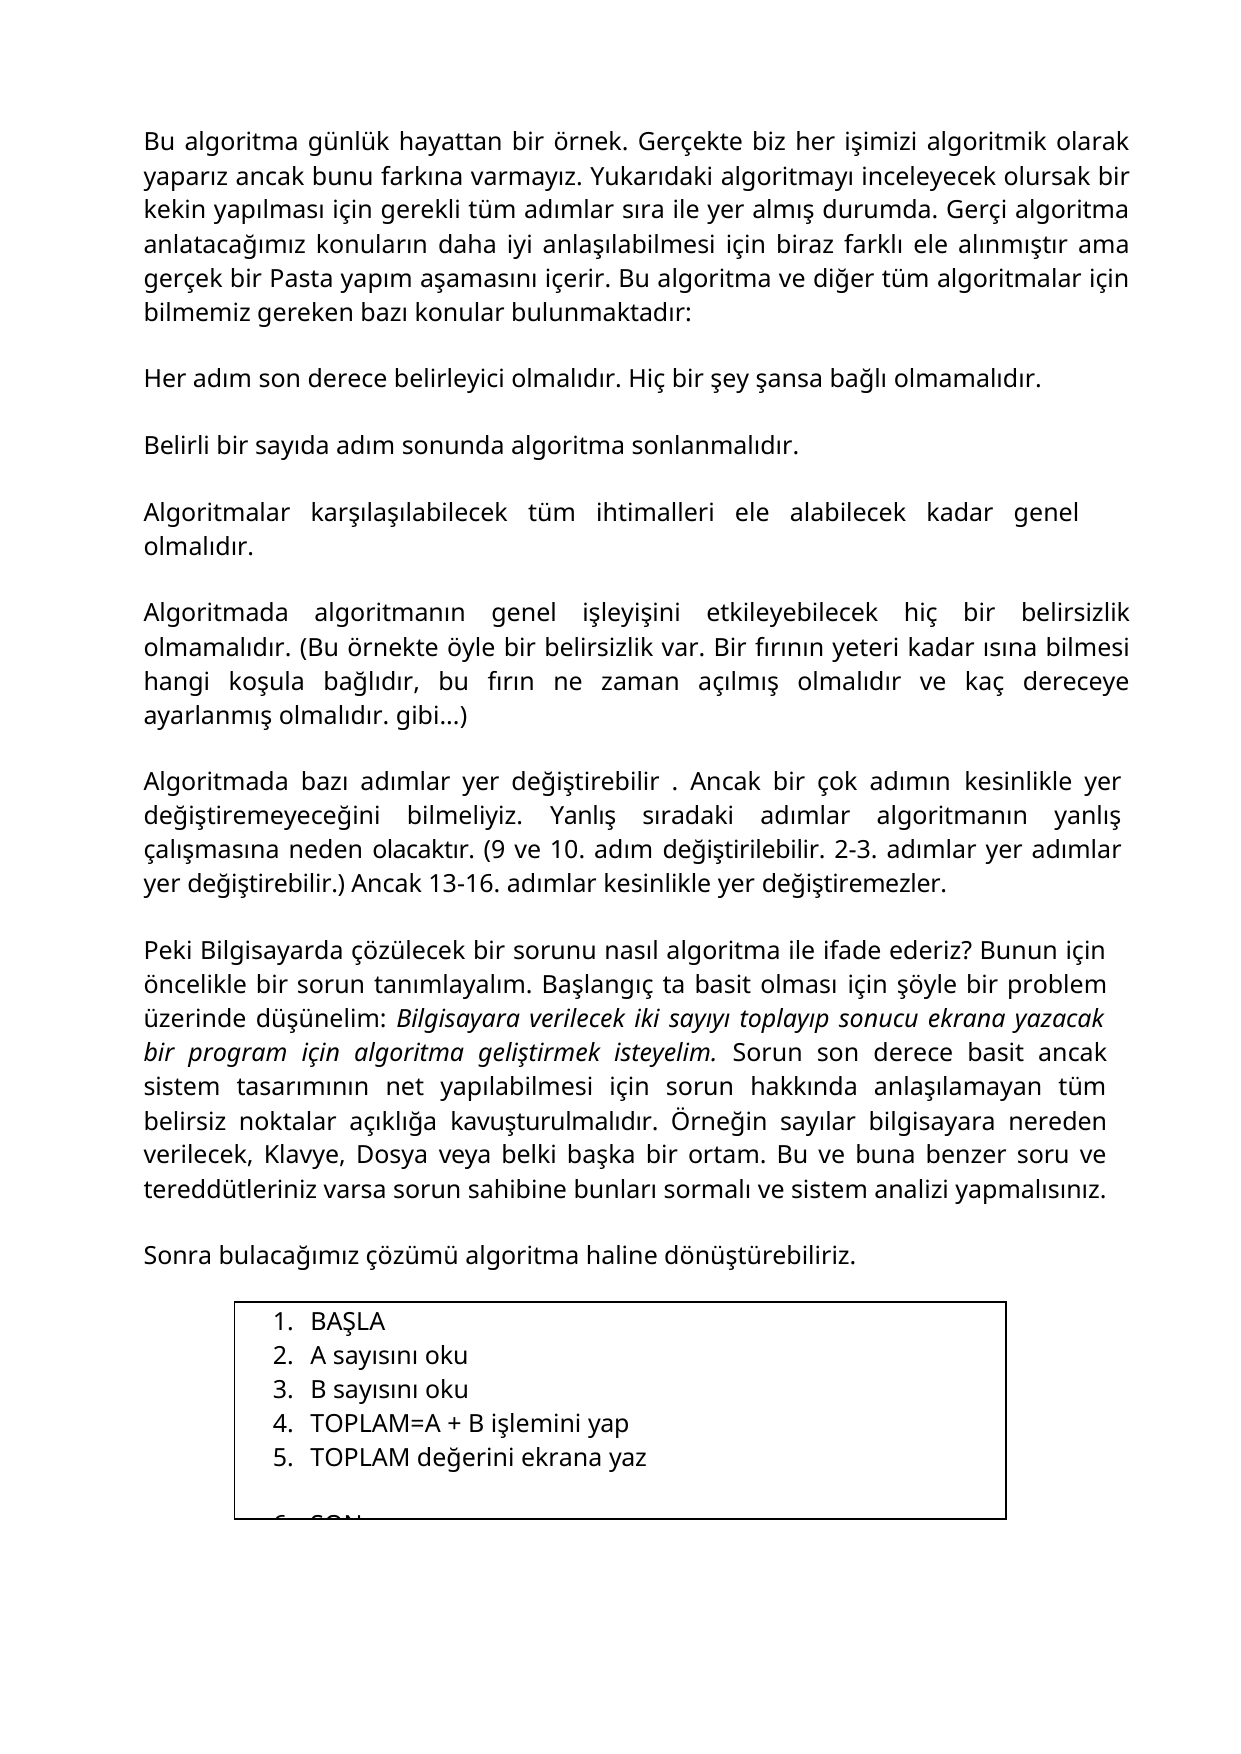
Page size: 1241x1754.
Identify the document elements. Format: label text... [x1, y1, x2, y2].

text Bu algoritma günlük hayattan bir örnek. Gerçekte biz her işimizi algoritmik olarak yaparız ancak bunu farkına varmayız. Yukarıdaki algoritmayı inceleyecek olursak bir kekin yapılması için gerekli tüm adımlar sıra ile yer almış durumda. Gerçi algoritma anlatacağımız konuların daha iyi anlaşılabilmesi için biraz farklı ele alınmıştır ama gerçek bir Pasta yapım aşamasını içerir. Bu algoritma ve diğer tüm algoritmalar için bilmemiz gereken bazı konular bulunmaktadır: [143, 124, 1131, 328]
text Algoritmada bazı adımlar yer değiştirebilir . Ancak bir çok adımın kesinlikle yer değiştiremeyeceğini bilmeliyiz. Yanlış sıradaki adımlar algoritmanın yanlış çalışmasına neden olacaktır. (9 ve 10. adım değiştirilebilir. 2-3. adımlar yer adımlar yer değiştirebilir.) Ancak 13-16. adımlar kesinlikle yer değiştiremezler. [143, 764, 1122, 900]
text Belirli bir sayıda adım sonunda algoritma sonlanmalıdır. [143, 428, 1107, 462]
text Her adım son derece belirleyici olmalıdır. Hiç bir şey şansa bağlı olmamalıdır. [143, 361, 1107, 395]
text Sonra bulacağımız çözümü algoritma haline dönüştürebiliriz. [143, 1238, 1107, 1272]
text Algoritmada algoritmanın genel işleyişini etkileyebilecek hiç bir belirsizlik olmamalıdır. (Bu örnekte öyle bir belirsizlik var. Bir fırının yeteri kadar ısına bilmesi hangi koşula bağlıdır, bu fırın ne zaman açılmış olmalıdır ve kaç dereceye ayarlanmış olmalıdır. gibi...) [143, 595, 1131, 731]
text Peki Bilgisayarda çözülecek bir sorunu nasıl algoritma ile ifade ederiz? Bunun için öncelikle bir sorun tanımlayalım. Başlangıç ta basit olması için şöyle bir problem üzerinde düşünelim: Bilgisayara verilecek iki sayıyı toplayıp sonucu ekrana yazacak bir program için algoritma geliştirmek isteyelim. Sorun son derece basit ancak sistem tasarımının net yapılabilmesi için sorun hakkında anlaşılamayan tüm belirsiz noktalar açıklığa kavuşturulmalıdır. Örneğin sayılar bilgisayara nereden verilecek, Klavye, Dosya veya belki başka bir ortam. Bu ve buna benzer soru ve tereddütleriniz varsa sorun sahibine bunları sormalı ve sistem analizi yapmalısınız. [143, 933, 1107, 1205]
text Algoritmalar karşılaşılabilecek tüm ihtimalleri ele alabilecek kadar genel olmalıdır. [143, 494, 1080, 562]
